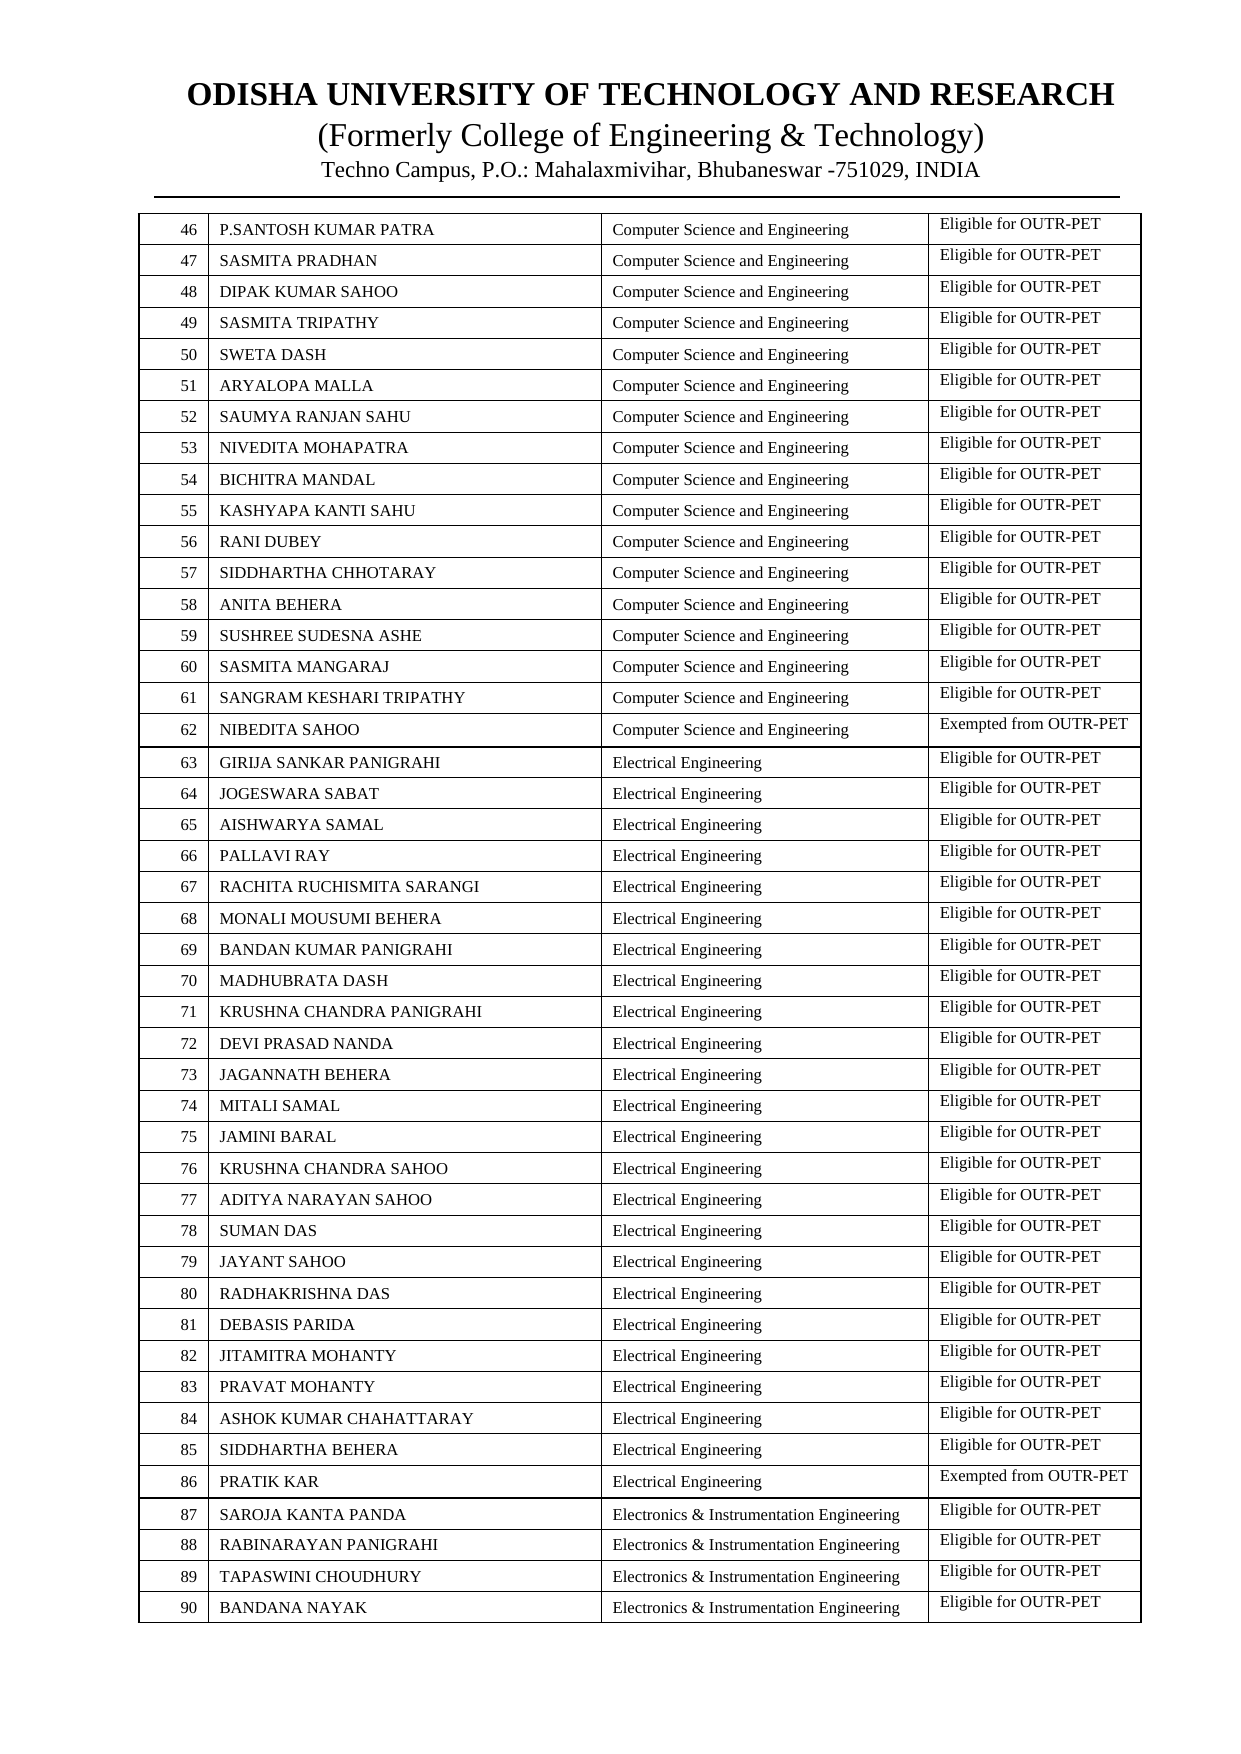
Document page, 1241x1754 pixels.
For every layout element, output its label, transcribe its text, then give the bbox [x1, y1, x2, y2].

table_cell Computer Science and Engineering [602, 401, 928, 432]
table_cell 68 [140, 903, 208, 933]
table_cell BANDANA NAYAK [209, 1592, 601, 1622]
table_cell 56 [140, 526, 208, 557]
table_cell MONALI MOUSUMI BEHERA [209, 903, 601, 933]
table_cell Computer Science and Engineering [602, 339, 928, 369]
table_cell DEVI PRASAD NANDA [209, 1028, 601, 1058]
table_cell 64 [140, 778, 208, 808]
table_cell Exempted from OUTR-PET [929, 1466, 1140, 1497]
table_cell PRAVAT MOHANTY [209, 1372, 601, 1402]
table_cell 85 [140, 1434, 208, 1464]
table_cell 53 [140, 433, 208, 463]
table_cell Eligible for OUTR-PET [929, 683, 1140, 713]
table_cell Eligible for OUTR-PET [929, 1372, 1140, 1402]
table_cell SASMITA TRIPATHY [209, 308, 601, 338]
table_cell 75 [140, 1122, 208, 1152]
table_cell BICHITRA MANDAL [209, 464, 601, 494]
table_cell SANGRAM KESHARI TRIPATHY [209, 683, 601, 713]
table_cell PALLAVI RAY [209, 841, 601, 871]
table_cell Eligible for OUTR-PET [929, 1530, 1140, 1560]
table_cell Eligible for OUTR-PET [929, 495, 1140, 525]
table_cell SAUMYA RANJAN SAHU [209, 401, 601, 432]
table_cell Electrical Engineering [602, 1028, 928, 1058]
table_cell Electrical Engineering [602, 778, 928, 808]
table_cell Eligible for OUTR-PET [929, 339, 1140, 369]
table_cell Electronics & Instrumentation Engineering [602, 1499, 928, 1528]
table_cell Electrical Engineering [602, 1403, 928, 1433]
table_cell Electrical Engineering [602, 748, 928, 777]
table_cell Computer Science and Engineering [602, 308, 928, 338]
table_cell Electrical Engineering [602, 934, 928, 964]
table_cell Eligible for OUTR-PET [929, 903, 1140, 933]
table_cell Electrical Engineering [602, 1247, 928, 1277]
table_cell 81 [140, 1309, 208, 1339]
table_cell SIDDHARTHA BEHERA [209, 1434, 601, 1464]
table_cell 67 [140, 872, 208, 902]
table_cell 86 [140, 1466, 208, 1497]
table_cell Electrical Engineering [602, 809, 928, 839]
table_cell BANDAN KUMAR PANIGRAHI [209, 934, 601, 964]
table_cell Computer Science and Engineering [602, 589, 928, 619]
table_cell SAROJA KANTA PANDA [209, 1499, 601, 1528]
table_cell Eligible for OUTR-PET [929, 651, 1140, 682]
table_cell DEBASIS PARIDA [209, 1309, 601, 1339]
table_cell 87 [140, 1499, 208, 1528]
table_cell 59 [140, 620, 208, 650]
table_cell Eligible for OUTR-PET [929, 841, 1140, 871]
table_cell Eligible for OUTR-PET [929, 1434, 1140, 1464]
table_cell Eligible for OUTR-PET [929, 401, 1140, 432]
table_cell 71 [140, 997, 208, 1027]
table_cell Eligible for OUTR-PET [929, 1153, 1140, 1183]
table_cell 66 [140, 841, 208, 871]
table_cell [602, 1561, 928, 1591]
table_cell Eligible for OUTR-PET [929, 1091, 1140, 1121]
table_cell Electrical Engineering [602, 1059, 928, 1089]
table_cell 52 [140, 401, 208, 432]
table_cell MADHUBRATA DASH [209, 966, 601, 996]
table_cell GIRIJA SANKAR PANIGRAHI [209, 748, 601, 777]
table_cell Computer Science and Engineering [602, 651, 928, 682]
table_cell 73 [140, 1059, 208, 1089]
table_cell Eligible for OUTR-PET [929, 1278, 1140, 1308]
table_cell Electrical Engineering [602, 1122, 928, 1152]
table_cell Eligible for OUTR-PET [929, 748, 1140, 777]
table_cell Eligible for OUTR-PET [929, 1216, 1140, 1246]
table_cell Computer Science and Engineering [602, 683, 928, 713]
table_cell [929, 1592, 1140, 1622]
table_cell Eligible for OUTR-PET [929, 1247, 1140, 1277]
table_cell Electrical Engineering [602, 1341, 928, 1371]
table_cell TAPASWINI CHOUDHURY [209, 1561, 601, 1591]
table_cell Eligible for OUTR-PET [929, 934, 1140, 964]
table_cell PRATIK KAR [209, 1466, 601, 1497]
table_cell Electronics & Instrumentation Engineering [602, 1530, 928, 1560]
table_cell 49 [140, 308, 208, 338]
table_cell Eligible for OUTR-PET [929, 245, 1140, 275]
table_cell RADHAKRISHNA DAS [209, 1278, 601, 1308]
table_cell 88 [140, 1530, 208, 1560]
table_cell 83 [140, 1372, 208, 1402]
table_cell Eligible for OUTR-PET [929, 1341, 1140, 1371]
table_cell JAYANT SAHOO [209, 1247, 601, 1277]
table_cell Electrical Engineering [602, 1434, 928, 1464]
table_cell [602, 1592, 928, 1622]
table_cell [929, 214, 1140, 244]
table_cell Computer Science and Engineering [602, 526, 928, 557]
table_cell Computer Science and Engineering [602, 464, 928, 494]
table_cell Computer Science and Engineering [602, 558, 928, 588]
table_cell Electrical Engineering [602, 1216, 928, 1246]
table_cell 69 [140, 934, 208, 964]
table_cell Electrical Engineering [602, 997, 928, 1027]
table_cell AISHWARYA SAMAL [209, 809, 601, 839]
table_cell Eligible for OUTR-PET [929, 370, 1140, 400]
table_cell Eligible for OUTR-PET [929, 620, 1140, 650]
table_cell DIPAK KUMAR SAHOO [209, 276, 601, 307]
table_cell MITALI SAMAL [209, 1091, 601, 1121]
table_cell Electrical Engineering [602, 872, 928, 902]
table_cell Eligible for OUTR-PET [929, 1122, 1140, 1152]
table_cell ANITA BEHERA [209, 589, 601, 619]
table_cell KRUSHNA CHANDRA PANIGRAHI [209, 997, 601, 1027]
table_cell 47 [140, 245, 208, 275]
table_cell 65 [140, 809, 208, 839]
table_cell NIVEDITA MOHAPATRA [209, 433, 601, 463]
table_cell 74 [140, 1091, 208, 1121]
table_cell 77 [140, 1184, 208, 1214]
table_cell Computer Science and Engineering [602, 370, 928, 400]
table_cell JAMINI BARAL [209, 1122, 601, 1152]
table_cell P.SANTOSH KUMAR PATRA [209, 214, 601, 244]
table_cell Eligible for OUTR-PET [929, 526, 1140, 557]
table_cell Eligible for OUTR-PET [929, 872, 1140, 902]
table_cell Eligible for OUTR-PET [929, 778, 1140, 808]
table_cell ADITYA NARAYAN SAHOO [209, 1184, 601, 1214]
table_cell Eligible for OUTR-PET [929, 997, 1140, 1027]
table_cell 76 [140, 1153, 208, 1183]
table_cell 78 [140, 1216, 208, 1246]
table_cell 90 [140, 1592, 208, 1622]
table_cell 60 [140, 651, 208, 682]
table_cell Computer Science and Engineering [602, 433, 928, 463]
table_cell ASHOK KUMAR CHAHATTARAY [209, 1403, 601, 1433]
table_cell 80 [140, 1278, 208, 1308]
table_cell JOGESWARA SABAT [209, 778, 601, 808]
table_cell Eligible for OUTR-PET [929, 1403, 1140, 1433]
table_cell Eligible for OUTR-PET [929, 809, 1140, 839]
table_cell 62 [140, 714, 208, 746]
table_cell ARYALOPA MALLA [209, 370, 601, 400]
table_cell Electrical Engineering [602, 1184, 928, 1214]
table_cell Electrical Engineering [602, 841, 928, 871]
table_cell Eligible for OUTR-PET [929, 1309, 1140, 1339]
table_cell KRUSHNA CHANDRA SAHOO [209, 1153, 601, 1183]
table_cell 89 [140, 1561, 208, 1591]
table_cell Eligible for OUTR-PET [929, 1499, 1140, 1528]
table_cell Computer Science and Engineering [602, 620, 928, 650]
table_cell Eligible for OUTR-PET [929, 1184, 1140, 1214]
table_cell Electrical Engineering [602, 903, 928, 933]
table_cell JAGANNATH BEHERA [209, 1059, 601, 1089]
table_cell 51 [140, 370, 208, 400]
table_cell SASMITA MANGARAJ [209, 651, 601, 682]
table_cell Electrical Engineering [602, 1278, 928, 1308]
table_cell RANI DUBEY [209, 526, 601, 557]
table_cell Computer Science and Engineering [602, 495, 928, 525]
table_cell Eligible for OUTR-PET [929, 464, 1140, 494]
table_cell SUSHREE SUDESNA ASHE [209, 620, 601, 650]
table_cell Computer Science and Engineering [602, 276, 928, 307]
table_cell Electrical Engineering [602, 1091, 928, 1121]
table_cell SIDDHARTHA CHHOTARAY [209, 558, 601, 588]
table_cell RABINARAYAN PANIGRAHI [209, 1530, 601, 1560]
table_cell 63 [140, 748, 208, 777]
table_cell Eligible for OUTR-PET [929, 276, 1140, 307]
table_cell Computer Science and Engineering [602, 714, 928, 746]
table_cell Eligible for OUTR-PET [929, 966, 1140, 996]
table_cell 50 [140, 339, 208, 369]
table_cell 79 [140, 1247, 208, 1277]
table_cell Computer Science and Engineering [602, 245, 928, 275]
table_cell 70 [140, 966, 208, 996]
table_cell 57 [140, 558, 208, 588]
table_cell NIBEDITA SAHOO [209, 714, 601, 746]
table_cell 55 [140, 495, 208, 525]
table_cell Electrical Engineering [602, 1466, 928, 1497]
table_cell 72 [140, 1028, 208, 1058]
table_cell KASHYAPA KANTI SAHU [209, 495, 601, 525]
table_cell 58 [140, 589, 208, 619]
table_cell Electrical Engineering [602, 1153, 928, 1183]
table_cell 54 [140, 464, 208, 494]
table_cell 48 [140, 276, 208, 307]
table_cell Electrical Engineering [602, 1309, 928, 1339]
table_cell RACHITA RUCHISMITA SARANGI [209, 872, 601, 902]
table_cell Electrical Engineering [602, 966, 928, 996]
table_cell SUMAN DAS [209, 1216, 601, 1246]
table_cell Eligible for OUTR-PET [929, 433, 1140, 463]
table_cell Eligible for OUTR-PET [929, 1028, 1140, 1058]
table_cell JITAMITRA MOHANTY [209, 1341, 601, 1371]
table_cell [602, 214, 928, 244]
table_cell SWETA DASH [209, 339, 601, 369]
table_cell Eligible for OUTR-PET [929, 1059, 1140, 1089]
table_cell Exempted from OUTR-PET [929, 714, 1140, 746]
table_cell 84 [140, 1403, 208, 1433]
table_cell Eligible for OUTR-PET [929, 558, 1140, 588]
table_cell 46 [140, 214, 208, 244]
table_cell Eligible for OUTR-PET [929, 308, 1140, 338]
table_cell 61 [140, 683, 208, 713]
table_cell 82 [140, 1341, 208, 1371]
table_cell Eligible for OUTR-PET [929, 1561, 1140, 1591]
table_cell Eligible for OUTR-PET [929, 589, 1140, 619]
table_cell SASMITA PRADHAN [209, 245, 601, 275]
table_cell Electrical Engineering [602, 1372, 928, 1402]
